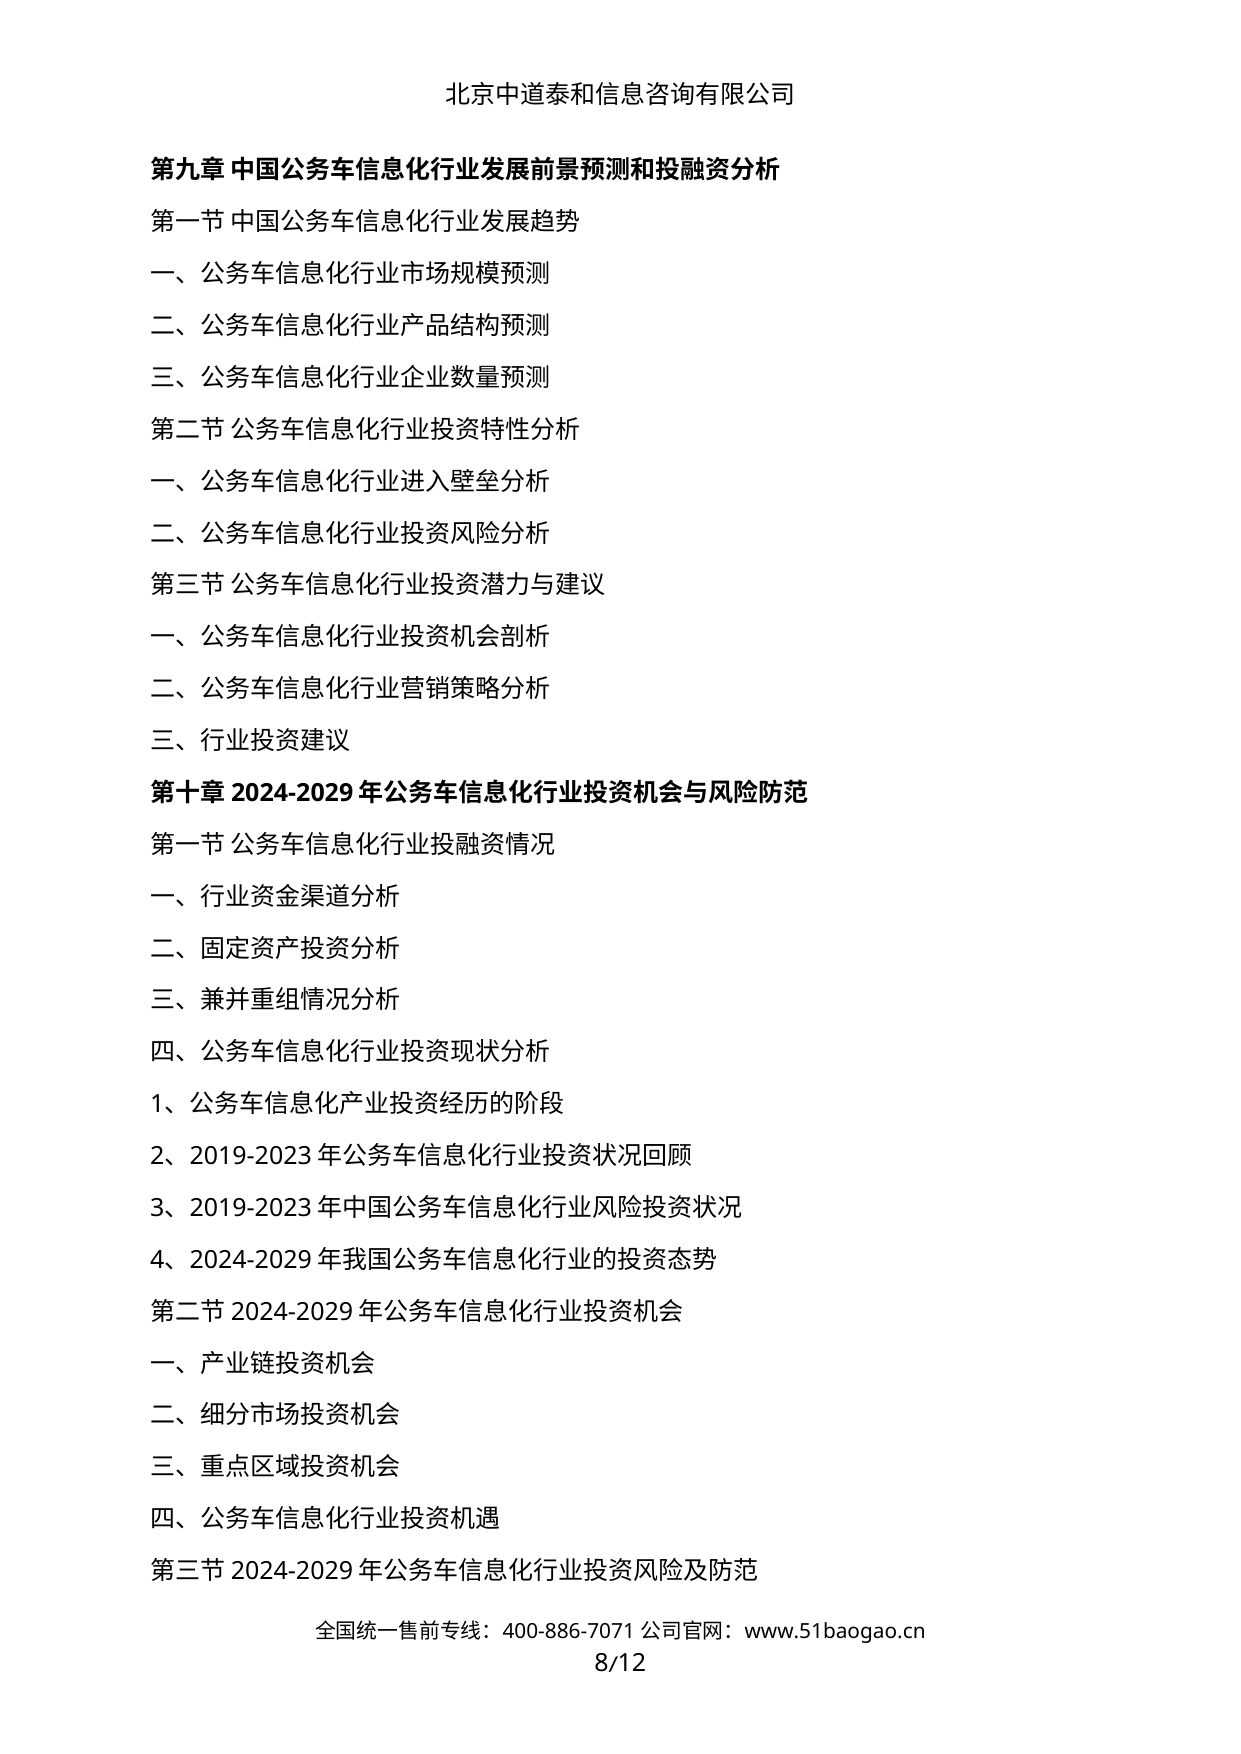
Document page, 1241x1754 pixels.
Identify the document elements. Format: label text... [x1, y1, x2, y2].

text 第一节 公务车信息化行业投融资情况 [150, 824, 1090, 861]
text 第一节 中国公务车信息化行业发展趋势 [150, 202, 1090, 238]
text 三、公务车信息化行业企业数量预测 [150, 357, 1090, 394]
text 3、2019-2023年中国公务车信息化行业风险投资状况 [150, 1187, 1090, 1224]
text 二、公务车信息化行业产品结构预测 [150, 306, 1090, 342]
text 第九章 中国公务车信息化行业发展前景预测和投融资分析 [150, 150, 1090, 186]
text 三、重点区域投资机会 [150, 1447, 1090, 1483]
text 第二节 公务车信息化行业投资特性分析 [150, 409, 1090, 446]
text 第三节 2024-2029年公务车信息化行业投资风险及防范 [150, 1551, 1090, 1587]
text 二、细分市场投资机会 [150, 1395, 1090, 1431]
text 一、行业资金渠道分析 [150, 876, 1090, 912]
text 一、公务车信息化行业投资机会剖析 [150, 617, 1090, 653]
text 二、公务车信息化行业投资风险分析 [150, 513, 1090, 549]
text 四、公务车信息化行业投资机遇 [150, 1499, 1090, 1535]
text 4、2024-2029年我国公务车信息化行业的投资态势 [150, 1239, 1090, 1276]
text 一、公务车信息化行业市场规模预测 [150, 254, 1090, 290]
text 二、公务车信息化行业营销策略分析 [150, 669, 1090, 705]
text 一、公务车信息化行业进入壁垒分析 [150, 461, 1090, 497]
text 四、公务车信息化行业投资现状分析 [150, 1032, 1090, 1068]
text 1、公务车信息化产业投资经历的阶段 [150, 1084, 1090, 1120]
text 第十章 2024-2029年公务车信息化行业投资机会与风险防范 [150, 772, 1090, 809]
text 2、2019-2023年公务车信息化行业投资状况回顾 [150, 1136, 1090, 1172]
text 第三节 公务车信息化行业投资潜力与建议 [150, 565, 1090, 601]
text 三、兼并重组情况分析 [150, 980, 1090, 1016]
text 一、产业链投资机会 [150, 1343, 1090, 1379]
text 第二节 2024-2029年公务车信息化行业投资机会 [150, 1291, 1090, 1327]
text 二、固定资产投资分析 [150, 928, 1090, 964]
text 三、行业投资建议 [150, 721, 1090, 757]
